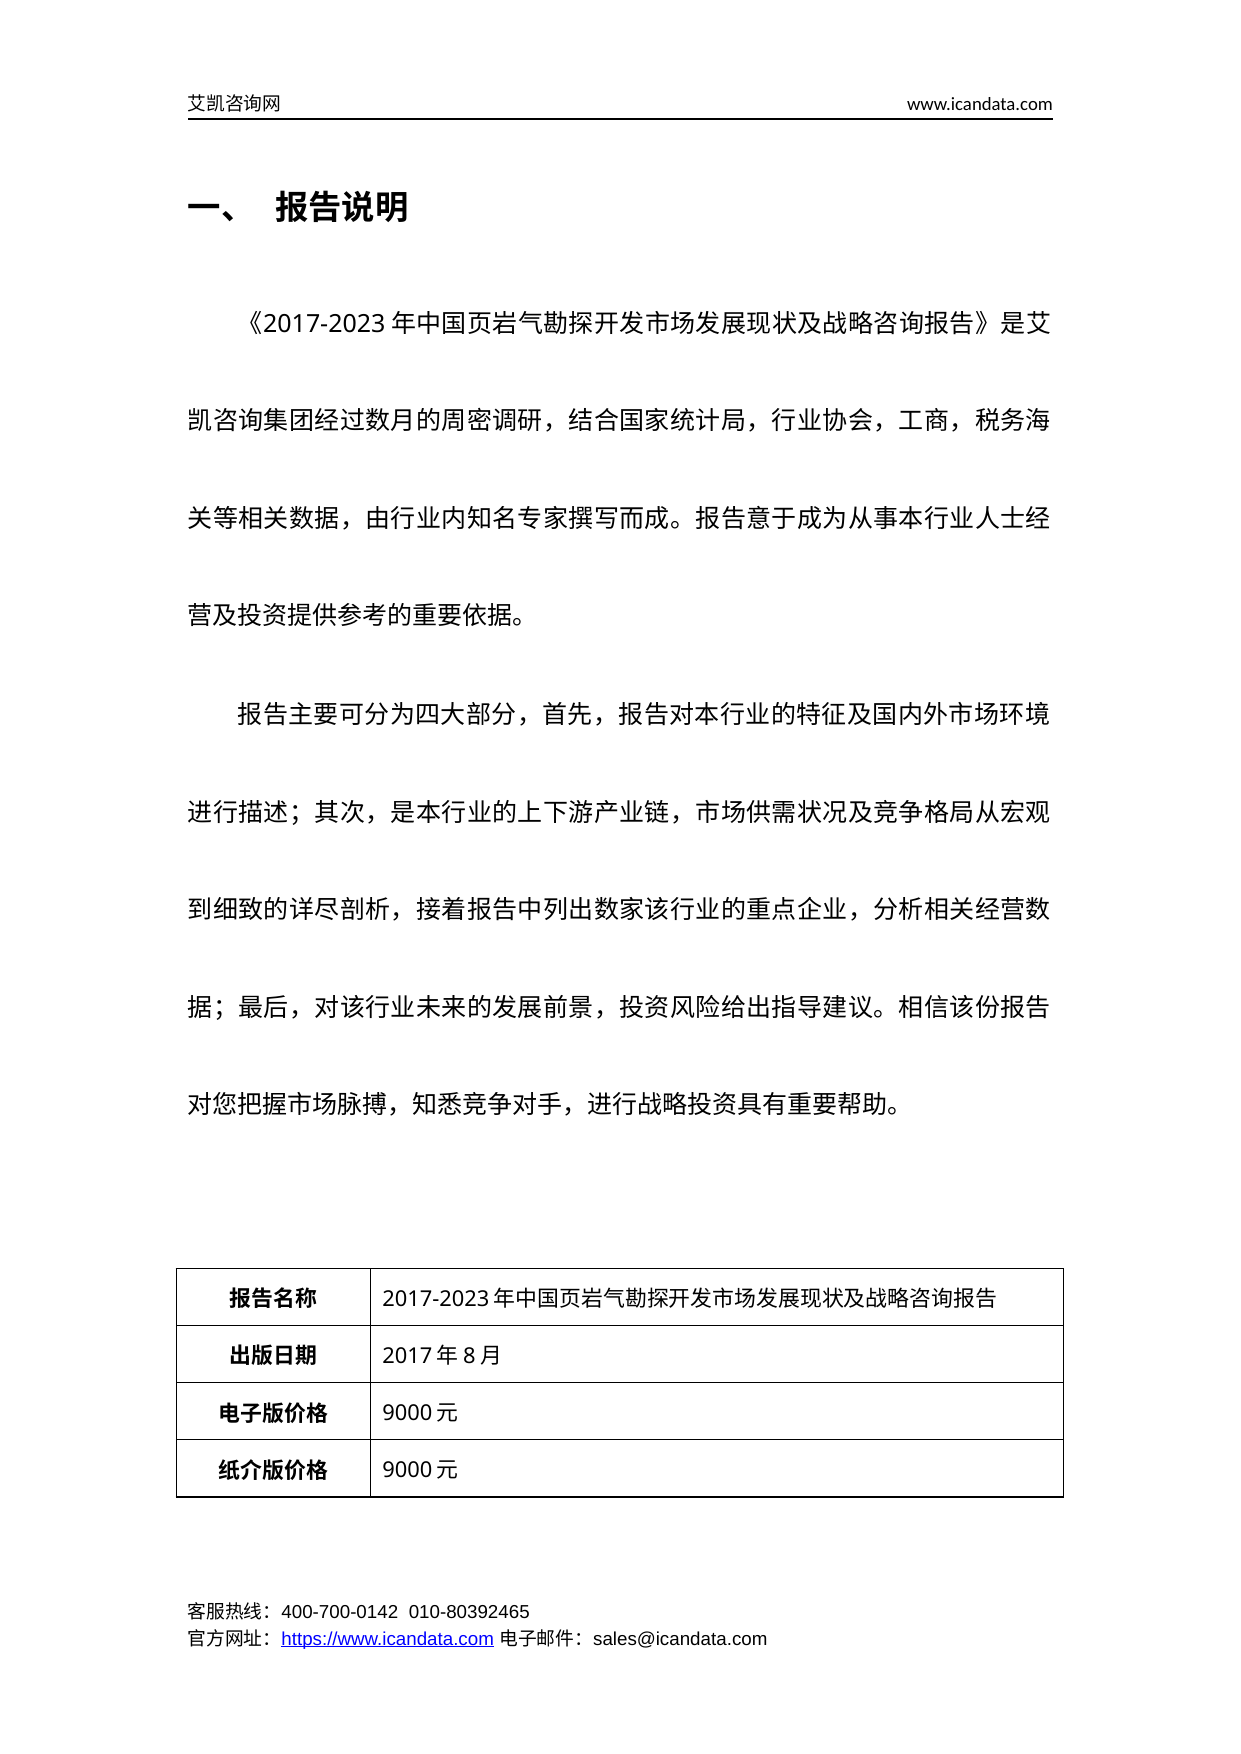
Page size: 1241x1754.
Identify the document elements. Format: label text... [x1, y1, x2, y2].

table_cell 9000元 [371, 1440, 1063, 1496]
table_cell 2017年8月 [371, 1326, 1063, 1382]
table_cell 出版日期 [177, 1326, 370, 1382]
text 报告主要可分为四大部分，首先，报告对本行业的特征及国内外市场环境进行描述；其次，是本行业的上下游产业链，市场供需状况及竞争格局从宏观到细致的详尽剖析，接着报告中列出数家该行业的重点企业，分析相关经营数据；最后，对该行业未来的发展前景，投资风险给出指导建议。相信该份报告对您把握市场脉搏，知悉竞争对手，进行战略投资具有重要帮助。 [187, 681, 1053, 1136]
table_cell 9000元 [371, 1383, 1063, 1439]
table_header 2017-2023年中国页岩气勘探开发市场发展现状及战略咨询报告 [371, 1269, 1063, 1325]
text 《2017-2023年中国页岩气勘探开发市场发展现状及战略咨询报告》是艾凯咨询集团经过数月的周密调研，结合国家统计局，行业协会，工商，税务海关等相关数据，由行业内知名专家撰写而成。报告意于成为从事本行业人士经营及投资提供参考的重要依据。 [187, 289, 1053, 646]
subtitle 报告说明 [187, 172, 1053, 237]
table_cell 纸介版价格 [177, 1440, 370, 1496]
table_cell 电子版价格 [177, 1383, 370, 1439]
table_header 报告名称 [177, 1269, 370, 1325]
